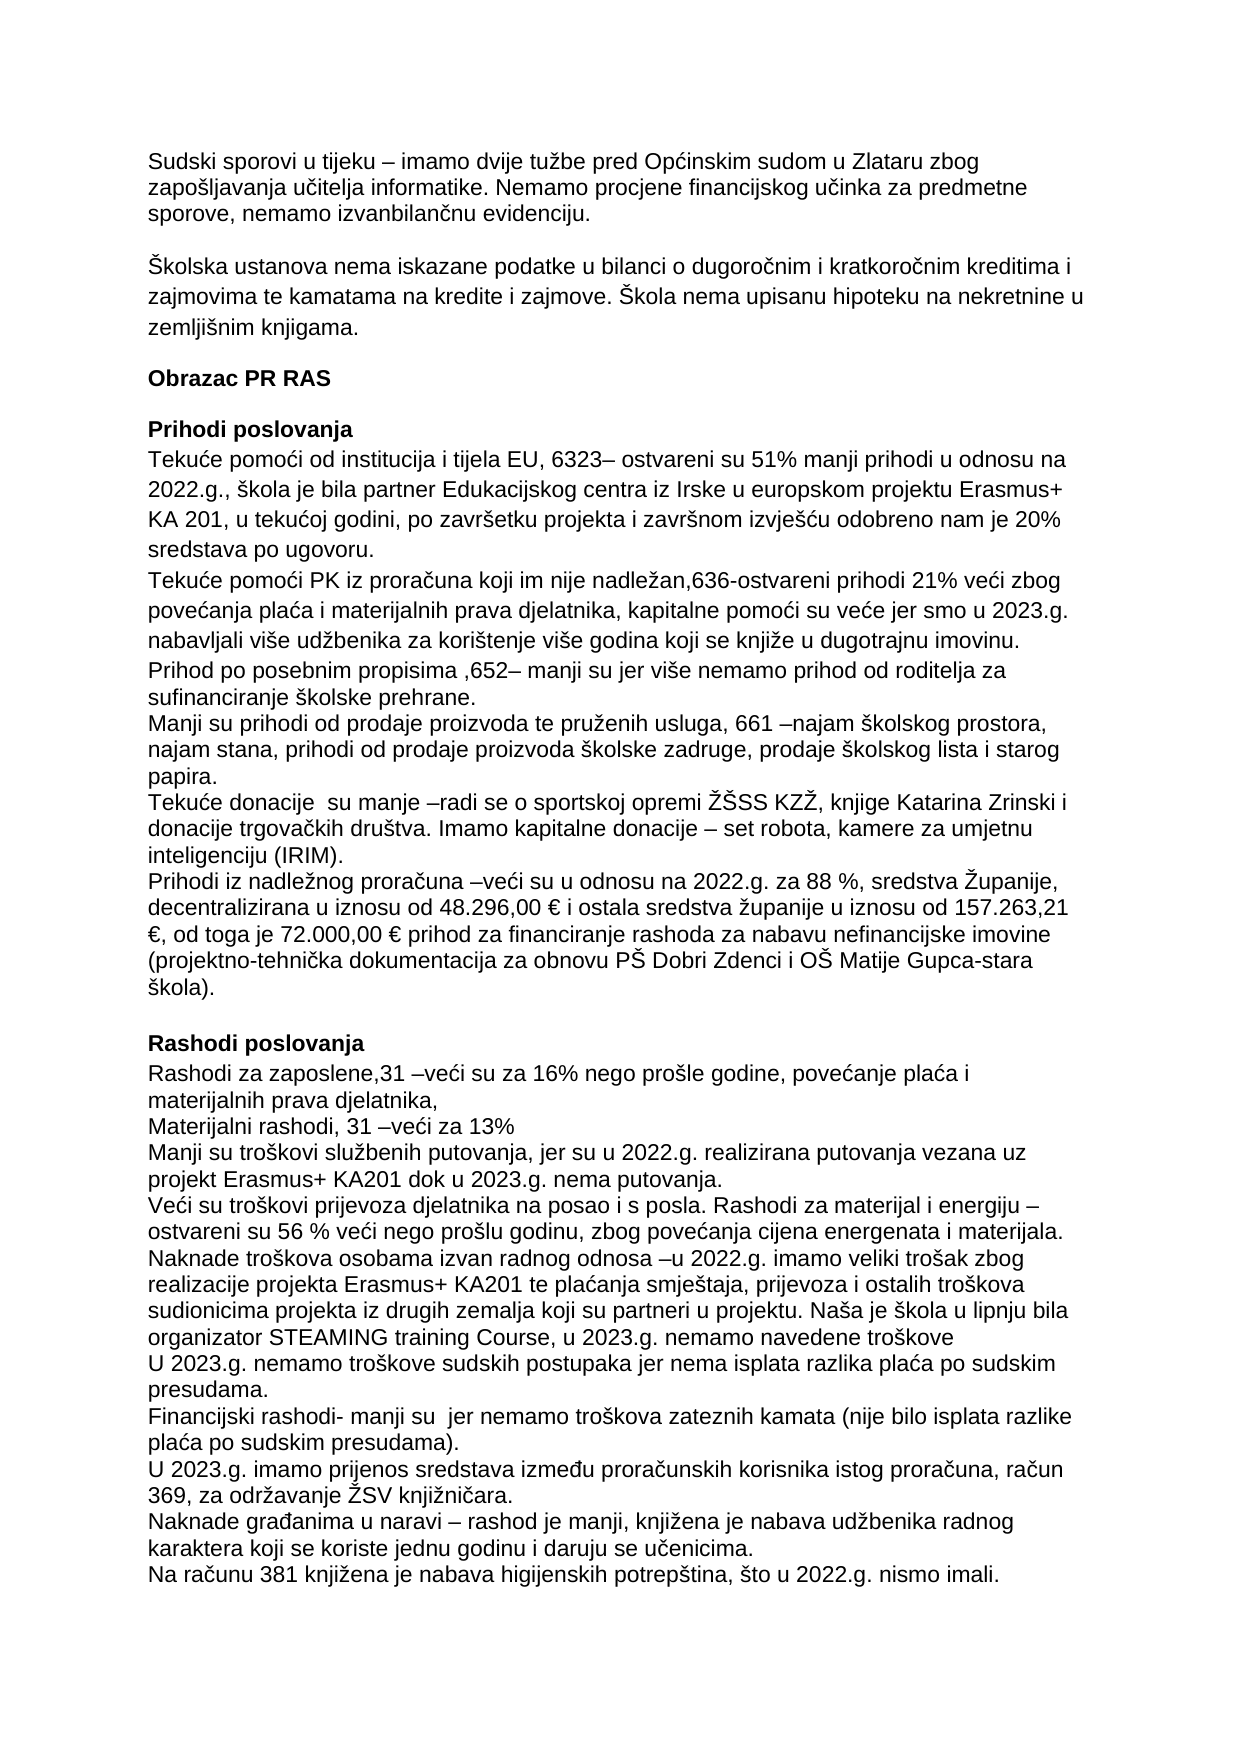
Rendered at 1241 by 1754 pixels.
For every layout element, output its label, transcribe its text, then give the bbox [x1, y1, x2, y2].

text Tekuće pomoći PK iz proračuna koji im nije nadležan,636-ostvareni prihodi 21% veći zbog povećanja plaća i materijalnih prava djelatnika, kapitalne pomoći su veće jer smo u 2023.g. nabavljali više udžbenika za korištenje više godina koji se knjiže u dugotrajnu imovinu. [148, 567, 1093, 653]
text Školska ustanova nema iskazane podatke u bilanci o dugoročnim i kratkoročnim kreditima i zajmovima te kamatama na kredite i zajmove. Škola nema upisanu hipoteku na nekretnine u zemljišnim knjigama. [148, 253, 1093, 340]
text Veći su troškovi prijevoza djelatnika na posao i s posla. Rashodi za materijal i energiju –ostvareni su 56 % veći nego prošlu godinu, zbog povećanja cijena energenata i materijala. [148, 1192, 1093, 1245]
text Manji su troškovi službenih putovanja, jer su u 2022.g. realizirana putovanja vezana uz projekt Erasmus+ KA201 dok u 2023.g. nema putovanja. [148, 1139, 1093, 1192]
text Materijalni rashodi, 31 –veći za 13% [148, 1113, 1093, 1139]
text Prihodi poslovanja [148, 416, 1093, 442]
text Obrazac PR RAS [148, 364, 1093, 391]
text U 2023.g. nemamo troškove sudskih postupaka jer nema isplata razlika plaća po sudskim presudama. [148, 1350, 1093, 1403]
text Naknade građanima u naravi – rashod je manji, knjižena je nabava udžbenika radnog karaktera koji se koriste jednu godinu i daruju se učenicima. [148, 1508, 1093, 1561]
text Rashodi za zaposlene,31 –veći su za 16% nego prošle godine, povećanje plaća i materijalnih prava djelatnika, [148, 1060, 1093, 1113]
text Na računu 381 knjižena je nabava higijenskih potrepština, što u 2022.g. nismo imali. [148, 1561, 1093, 1587]
text Tekuće donacije su manje –radi se o sportskoj opremi ŽŠSS KZŽ, knjige Katarina Zrinski i donacije trgovačkih društva. Imamo kapitalne donacije – set robota, kamere za umjetnu inteligenciju (IRIM). [148, 789, 1093, 868]
text Naknade troškova osobama izvan radnog odnosa –u 2022.g. imamo veliki trošak zbog realizacije projekta Erasmus+ KA201 te plaćanja smještaja, prijevoza i ostalih troškova sudionicima projekta iz drugih zemalja koji su partneri u projektu. Naša je škola u lipnju bila organizator STEAMING training Course, u 2023.g. nemamo navedene troškove [148, 1245, 1093, 1350]
text Financijski rashodi- manji su jer nemamo troškova zateznih kamata (nije bilo isplata razlike plaća po sudskim presudama). [148, 1403, 1093, 1456]
text U 2023.g. imamo prijenos sredstava između proračunskih korisnika istog proračuna, račun 369, za održavanje ŽSV knjižničara. [148, 1456, 1093, 1508]
text Manji su prihodi od prodaje proizvoda te pruženih usluga, 661 –najam školskog prostora, najam stana, prihodi od prodaje proizvoda školske zadruge, prodaje školskog lista i starog papira. [148, 710, 1093, 789]
text Rashodi poslovanja [148, 1030, 1093, 1056]
text Prihodi iz nadležnog proračuna –veći su u odnosu na 2022.g. za 88 %, sredstva Županije, decentralizirana u iznosu od 48.296,00 € i ostala sredstva županije u iznosu od 157.263,21 €, od toga je 72.000,00 € prihod za financiranje rashoda za nabavu nefinancijske imovine (projektno-tehnička dokumentacija za obnovu PŠ Dobri Zdenci i OŠ Matije Gupca-stara škola). [148, 868, 1093, 1000]
text Prihod po posebnim propisima ,652– manji su jer više nemamo prihod od roditelja za sufinanciranje školske prehrane. [148, 657, 1093, 710]
text Tekuće pomoći od institucija i tijela EU, 6323– ostvareni su 51% manji prihodi u odnosu na 2022.g., škola je bila partner Edukacijskog centra iz Irske u europskom projektu Erasmus+ KA 201, u tekućoj godini, po završetku projekta i završnom izvješću odobreno nam je 20% sredstava po ugovoru. [148, 446, 1093, 563]
text Sudski sporovi u tijeku – imamo dvije tužbe pred Općinskim sudom u Zlataru zbog zapošljavanja učitelja informatike. Nemamo procjene financijskog učinka za predmetne sporove, nemamo izvanbilančnu evidenciju. [148, 148, 1093, 227]
